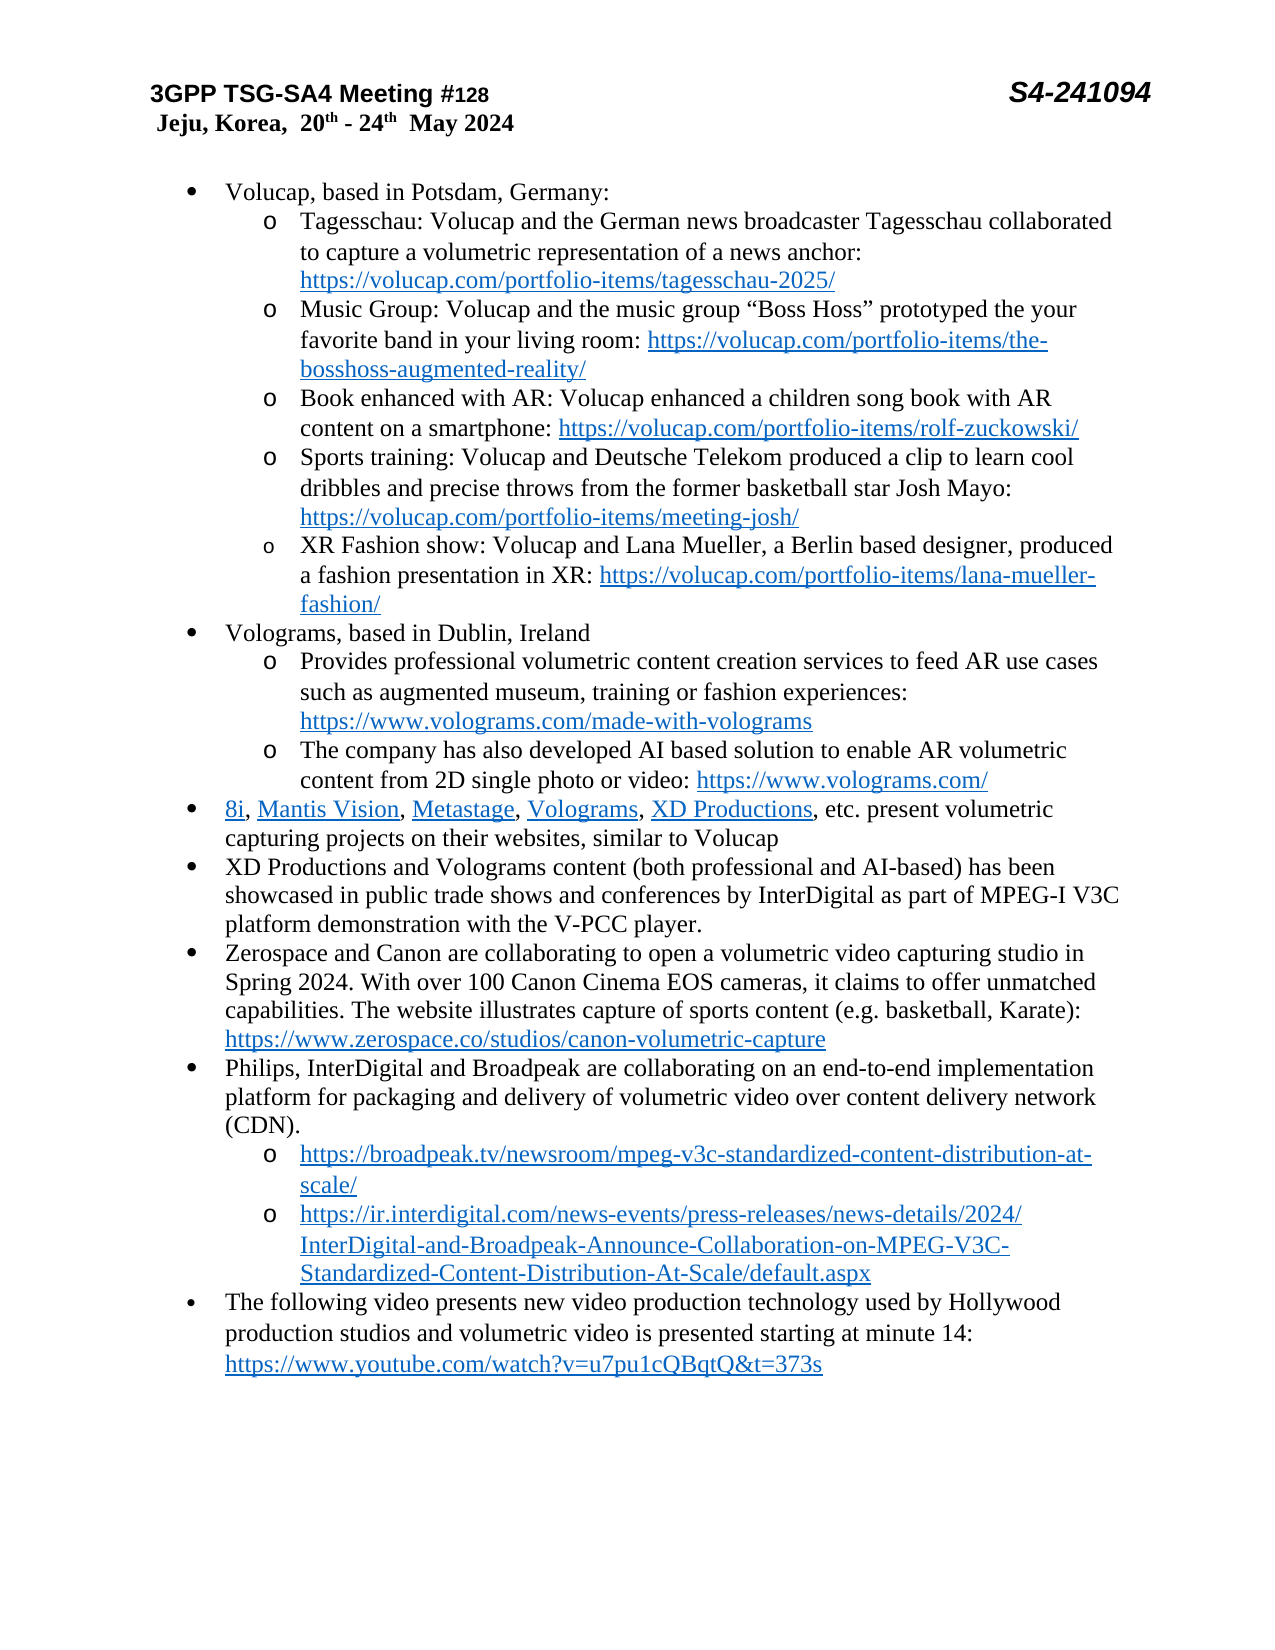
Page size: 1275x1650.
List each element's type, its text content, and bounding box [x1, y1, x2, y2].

list Provides professional volumetric content creation services to feed AR use cases such as augmented museum, training or fashion experiences: https://www.volograms.com/made-with-volograms [262, 646, 1125, 735]
list Volograms, based in Dublin, Ireland [187, 618, 1125, 646]
list Book enhanced with AR: Volucap enhanced a children song book with AR content on a smartphone: https://volucap.com/portfolio-items/rolf-zuckowski/ [262, 383, 1125, 442]
list The following video presents new video production technology used by Hollywood production studios and volumetric video is presented starting at minute 14: https://www.youtube.com/watch?v=u7pu1cQBqtQ&t=373s [187, 1287, 1125, 1378]
list 8i, Mantis Vision, Metastage, Volograms, XD Productions, etc. present volumetric capturing projects on their websites, similar to Volucap [187, 794, 1125, 852]
list The company has also developed AI based solution to enable AR volumetric content from 2D single photo or video: https://www.volograms.com/ [262, 735, 1125, 794]
list Philips, InterDigital and Broadpeak are collaborating on an end-to-end implementation platform for packaging and delivery of volumetric video over content delivery network (CDN). [187, 1053, 1125, 1139]
list Sports training: Volucap and Deutsche Telekom produced a clip to learn cool dribbles and precise throws from the former basketball star Josh Mayo: https://volucap.com/portfolio-items/meeting-josh/ [262, 442, 1125, 531]
list Volucap, based in Potsdam, Germany: [187, 177, 1125, 206]
list Music Group: Volucap and the music group “Boss Hoss” prototyped the your favorite band in your living room: https://volucap.com/portfolio-items/the-bosshoss-augmented-reality/ [262, 294, 1125, 383]
list https://broadpeak.tv/newsroom/mpeg-v3c-standardized-content-distribution-at-scale/ [262, 1139, 1125, 1199]
list https://ir.interdigital.com/news-events/press-releases/news-details/2024/InterDigital-and-Broadpeak-Announce-Collaboration-on-MPEG-V3C-Standardized-Content-Distribution-At-Scale/default.aspx [262, 1199, 1125, 1287]
list Tagesschau: Volucap and the German news broadcaster Tagesschau collaborated to capture a volumetric representation of a news anchor: https://volucap.com/portfolio-items/tagesschau-2025/ [262, 206, 1125, 294]
list XR Fashion show: Volucap and Lana Mueller, a Berlin based designer, produced a fashion presentation in XR: https://volucap.com/portfolio-items/lana-mueller-fashion/ [262, 531, 1125, 618]
list XD Productions and Volograms content (both professional and AI-based) has been showcased in public trade shows and conferences by InterDigital as part of MPEG-I V3C platform demonstration with the V-PCC player. [187, 852, 1125, 938]
list Zerospace and Canon are collaborating to open a volumetric video capturing studio in Spring 2024. With over 100 Canon Cinema EOS cameras, it claims to offer unmatched capabilities. The website illustrates capture of sports content (e.g. basketball, Karate): https://www.zerospace.co/studios/canon-volumetric-capture [187, 938, 1125, 1053]
